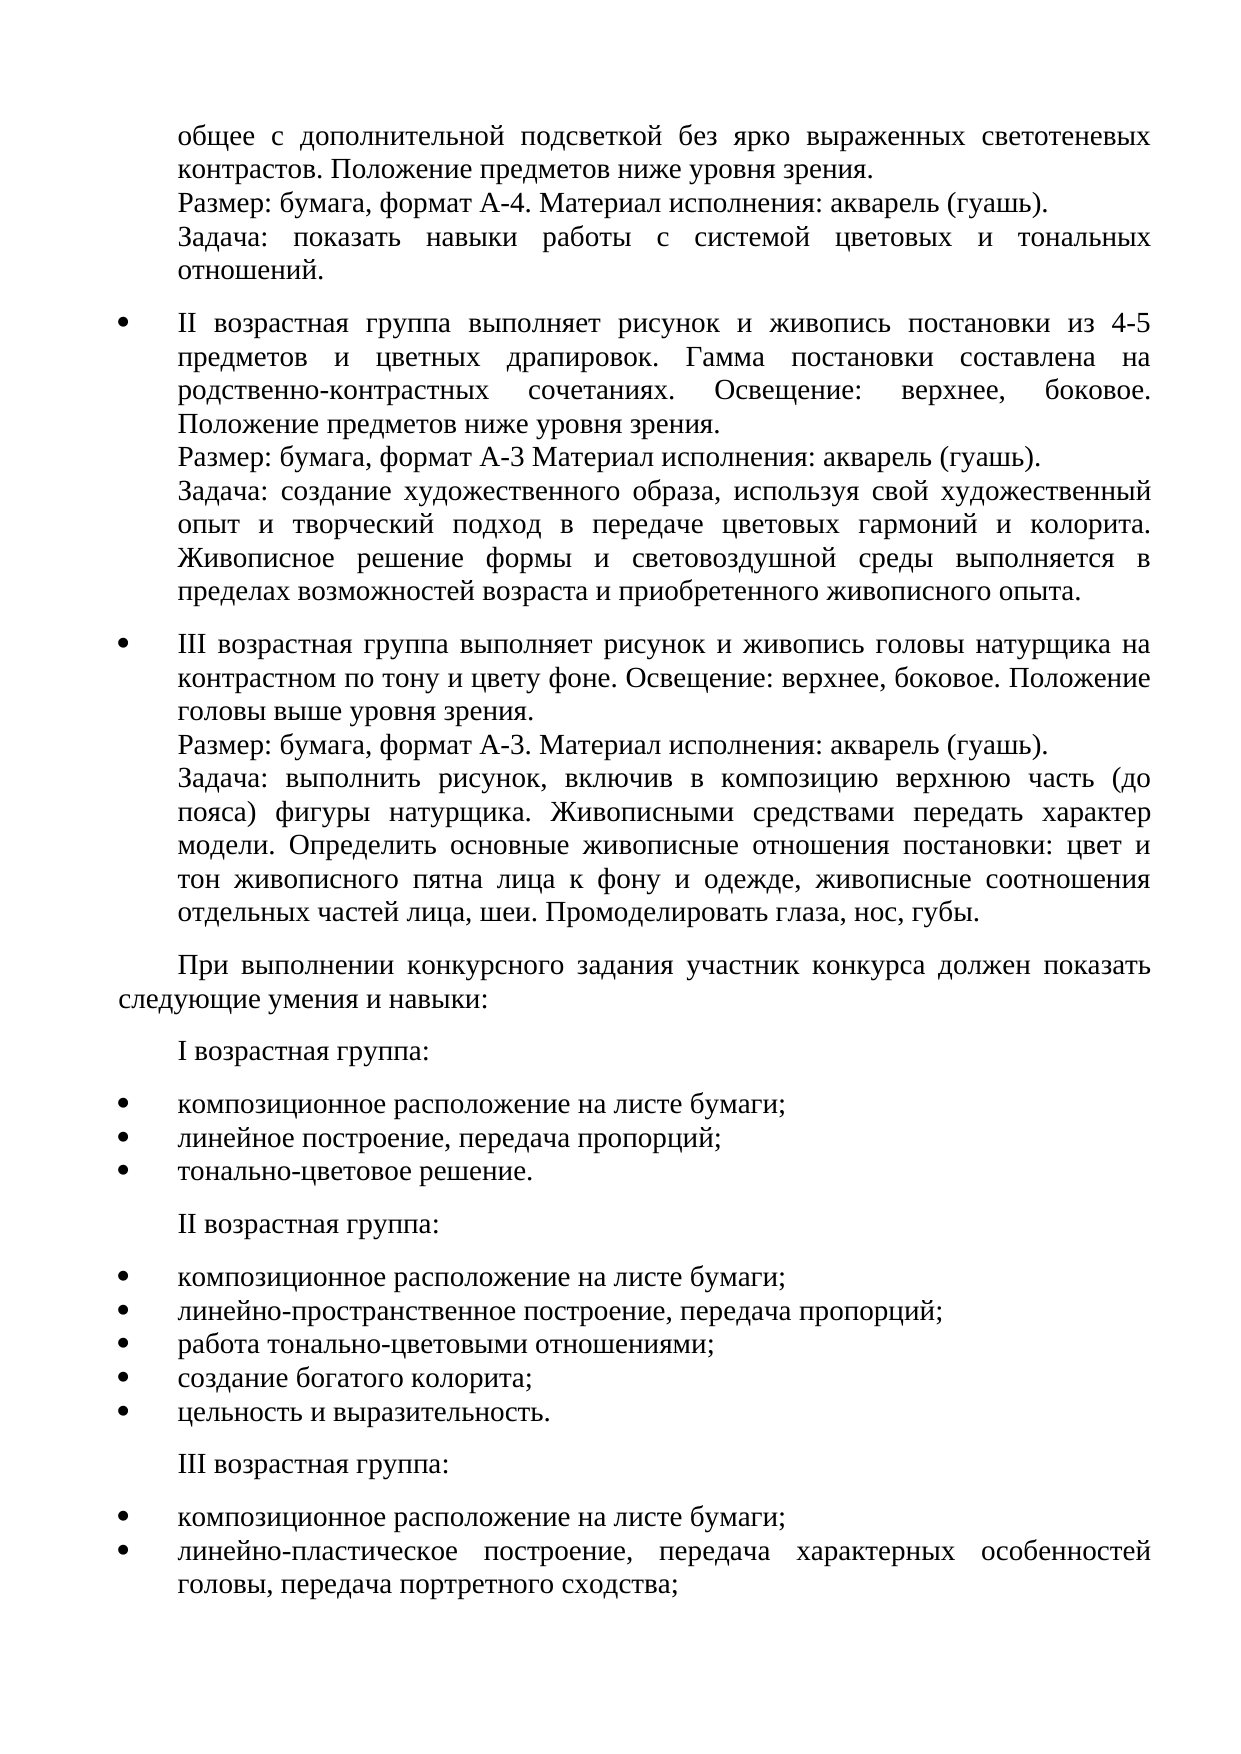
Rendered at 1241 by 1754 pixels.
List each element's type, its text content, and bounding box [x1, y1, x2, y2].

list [118, 118, 1152, 185]
list линейно-пластическое построение, передача характерных особенностей головы, передача портретного сходства; [118, 1533, 1152, 1600]
list работа тонально-цветовыми отношениями; [118, 1326, 1152, 1360]
text II возрастная группа: [118, 1206, 1152, 1240]
text I возрастная группа: [118, 1033, 1152, 1067]
text Размер: бумага, формат А-3 Материал исполнения: акварель (гуашь). [177, 439, 1152, 473]
text Размер: бумага, формат А-3. Материал исполнения: акварель (гуашь). [177, 727, 1152, 760]
list создание богатого колорита; [118, 1360, 1152, 1394]
text Задача: создание художественного образа, используя свой художественный опыт и творческий подход в передаче цветовых гармоний и колорита. Живописное решение формы и световоздушной среды выполняется в пределах возможностей возраста и приобретенного живописного опыта. [177, 473, 1152, 607]
text Размер: бумага, формат А-4. Материал исполнения: акварель (гуашь). [177, 185, 1152, 219]
list III возрастная группа выполняет рисунок и живопись головы натурщика на контрастном по тону и цвету фоне. Освещение: верхнее, боковое. Положение головы выше уровня зрения. [118, 626, 1152, 727]
text При выполнении конкурсного задания участник конкурса должен показать следующие умения и навыки: [118, 947, 1152, 1014]
text Задача: показать навыки работы с системой цветовых и тональных отношений. [177, 219, 1152, 286]
text III возрастная группа: [118, 1446, 1152, 1480]
list цельность и выразительность. [118, 1394, 1152, 1427]
list II возрастная группа выполняет рисунок и живопись постановки из 4-5 предметов и цветных драпировок. Гамма постановки составлена на родственно-контрастных сочетаниях. Освещение: верхнее, боковое. Положение предметов ниже уровня зрения. [118, 305, 1152, 439]
list композиционное расположение на листе бумаги; [118, 1086, 1152, 1120]
text Задача: выполнить рисунок, включив в композицию верхнюю часть (до пояса) фигуры натурщика. Живописными средствами передать характер модели. Определить основные живописные отношения постановки: цвет и тон живописного пятна лица к фону и одежде, живописные соотношения отдельных частей лица, шеи. Промоделировать глаза, нос, губы. [177, 760, 1152, 928]
list тонально-цветовое решение. [118, 1153, 1152, 1187]
list композиционное расположение на листе бумаги; [118, 1499, 1152, 1533]
list линейное построение, передача пропорций; [118, 1120, 1152, 1153]
list композиционное расположение на листе бумаги; [118, 1259, 1152, 1293]
list линейно-пространственное построение, передача пропорций; [118, 1293, 1152, 1326]
